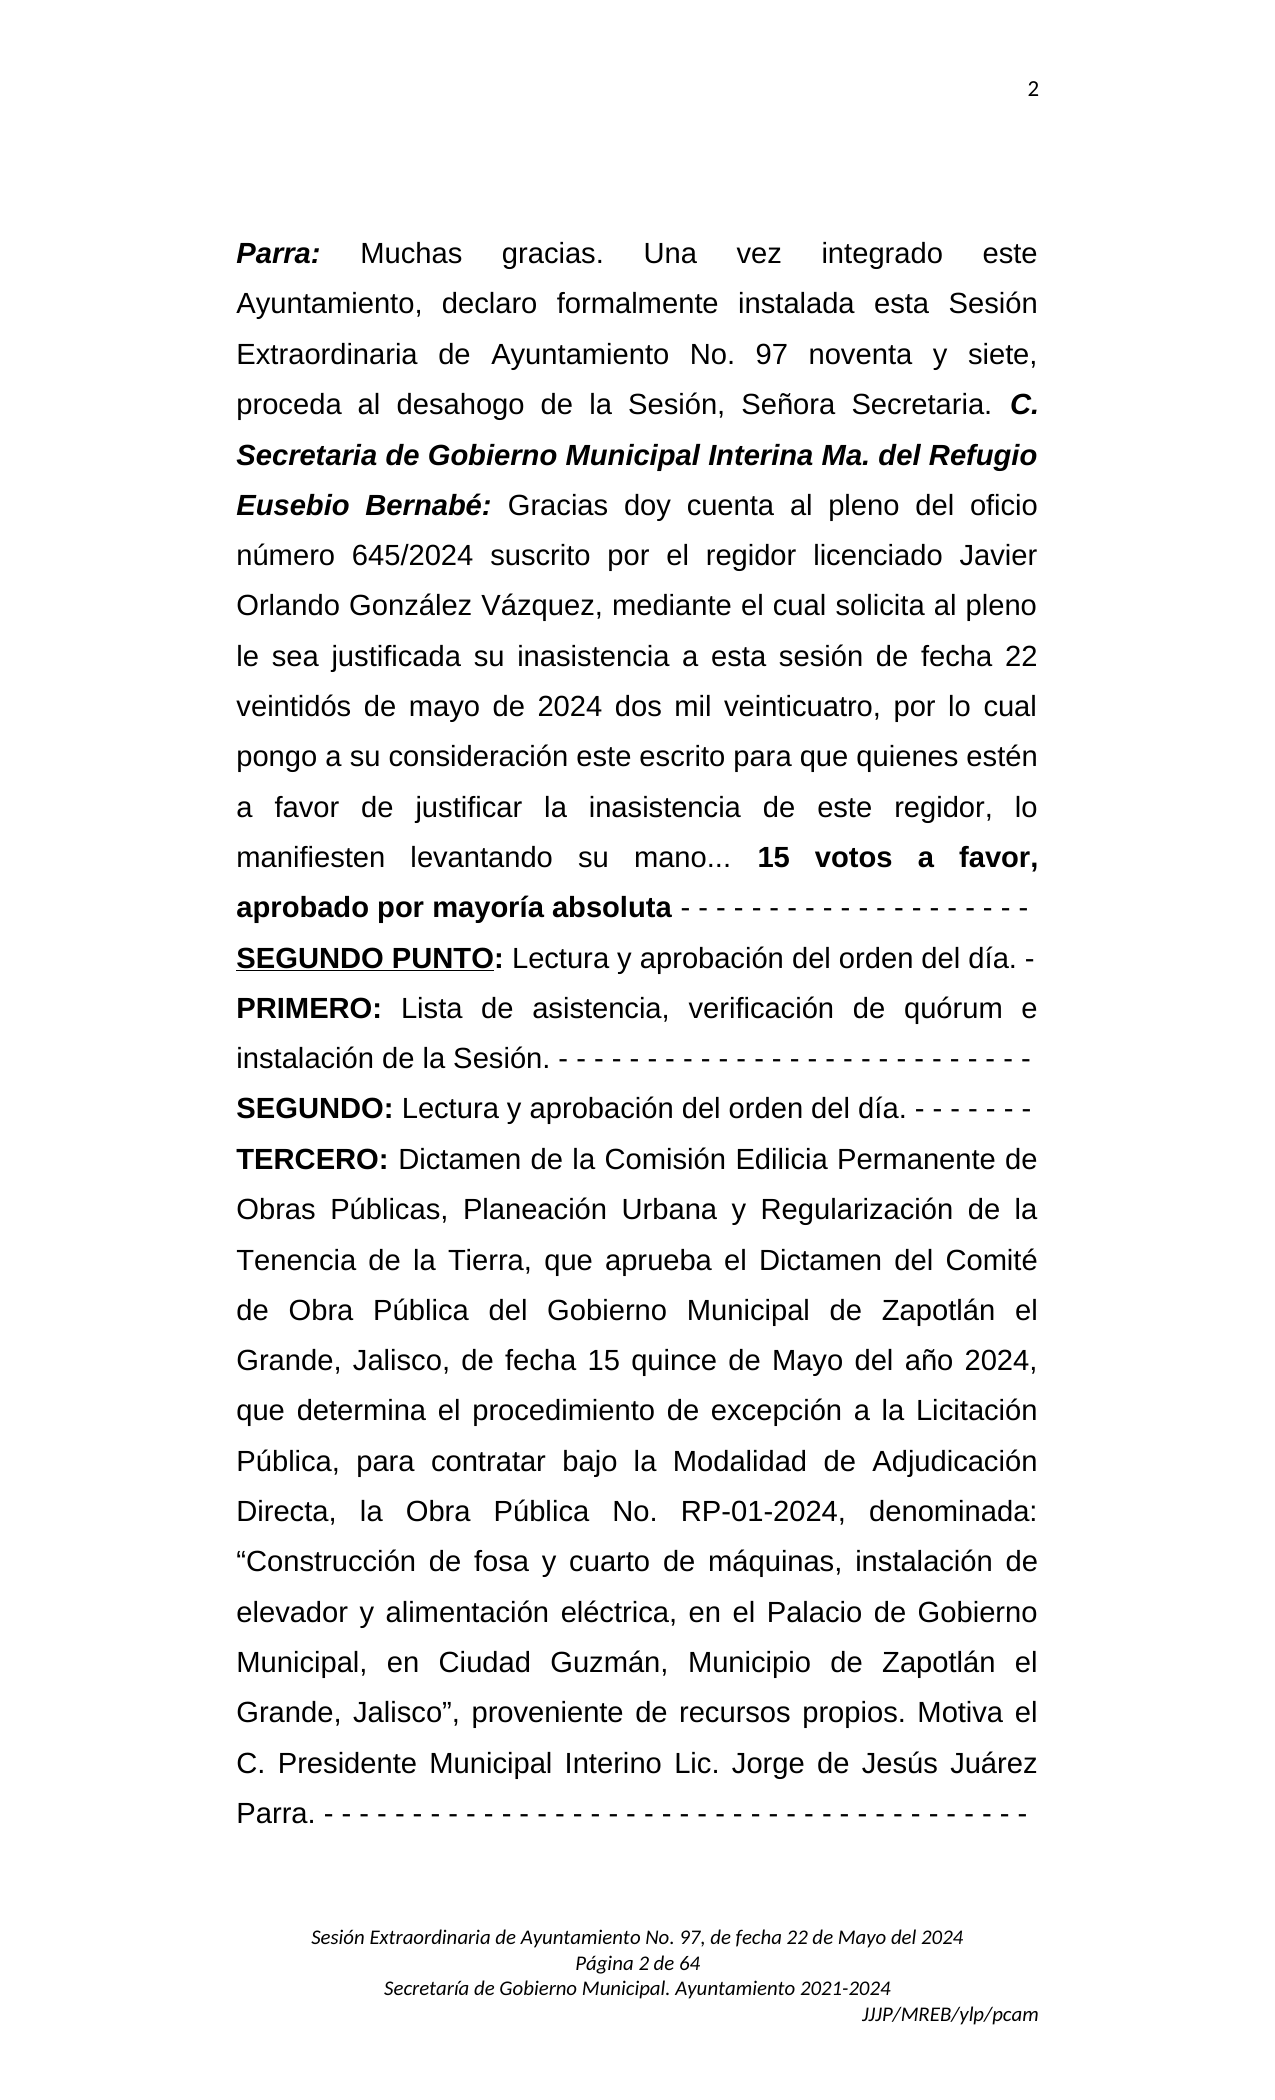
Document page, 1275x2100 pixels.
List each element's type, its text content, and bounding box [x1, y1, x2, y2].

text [236, 236, 1039, 924]
text TERCERO: Dictamen de la Comisión Edilicia Permanente de Obras Públicas, Planeación Urbana y Regularización de la Tenencia de la Tierra, que aprueba el Dictamen del Comité de Obra Pública del Gobierno Municipal de Zapotlán el Grande, Jalisco, de fecha 15 quince de Mayo del año 2024, que determina el procedimiento de excepción a la Licitación Pública, para contratar bajo la Modalidad de Adjudicación Directa, la Obra Pública No. RP-01-2024, denominada: “Construcción de fosa y cuarto de máquinas, instalación de elevador y alimentación eléctrica, en el Palacio de Gobierno Municipal, en Ciudad Guzmán, Municipio de Zapotlán el Grande, Jalisco”, proveniente de recursos propios. Motiva el C. Presidente Municipal Interino Lic. Jorge de Jesús Juárez Parra. - - - - - - - - - - - - - - - - - - - - - - - - - - - - - - - - - - - - - - - - [236, 1142, 1039, 1829]
text SEGUNDO PUNTO: Lectura y aprobación del orden del día. - [236, 941, 1039, 974]
text SEGUNDO: Lectura y aprobación del orden del día. - - - - - - - [236, 1092, 1039, 1125]
text PRIMERO: Lista de asistencia, verificación de quórum e instalación de la Sesión. - - - - - - - - - - - - - - - - - - - - - - - - - - - [236, 991, 1039, 1075]
